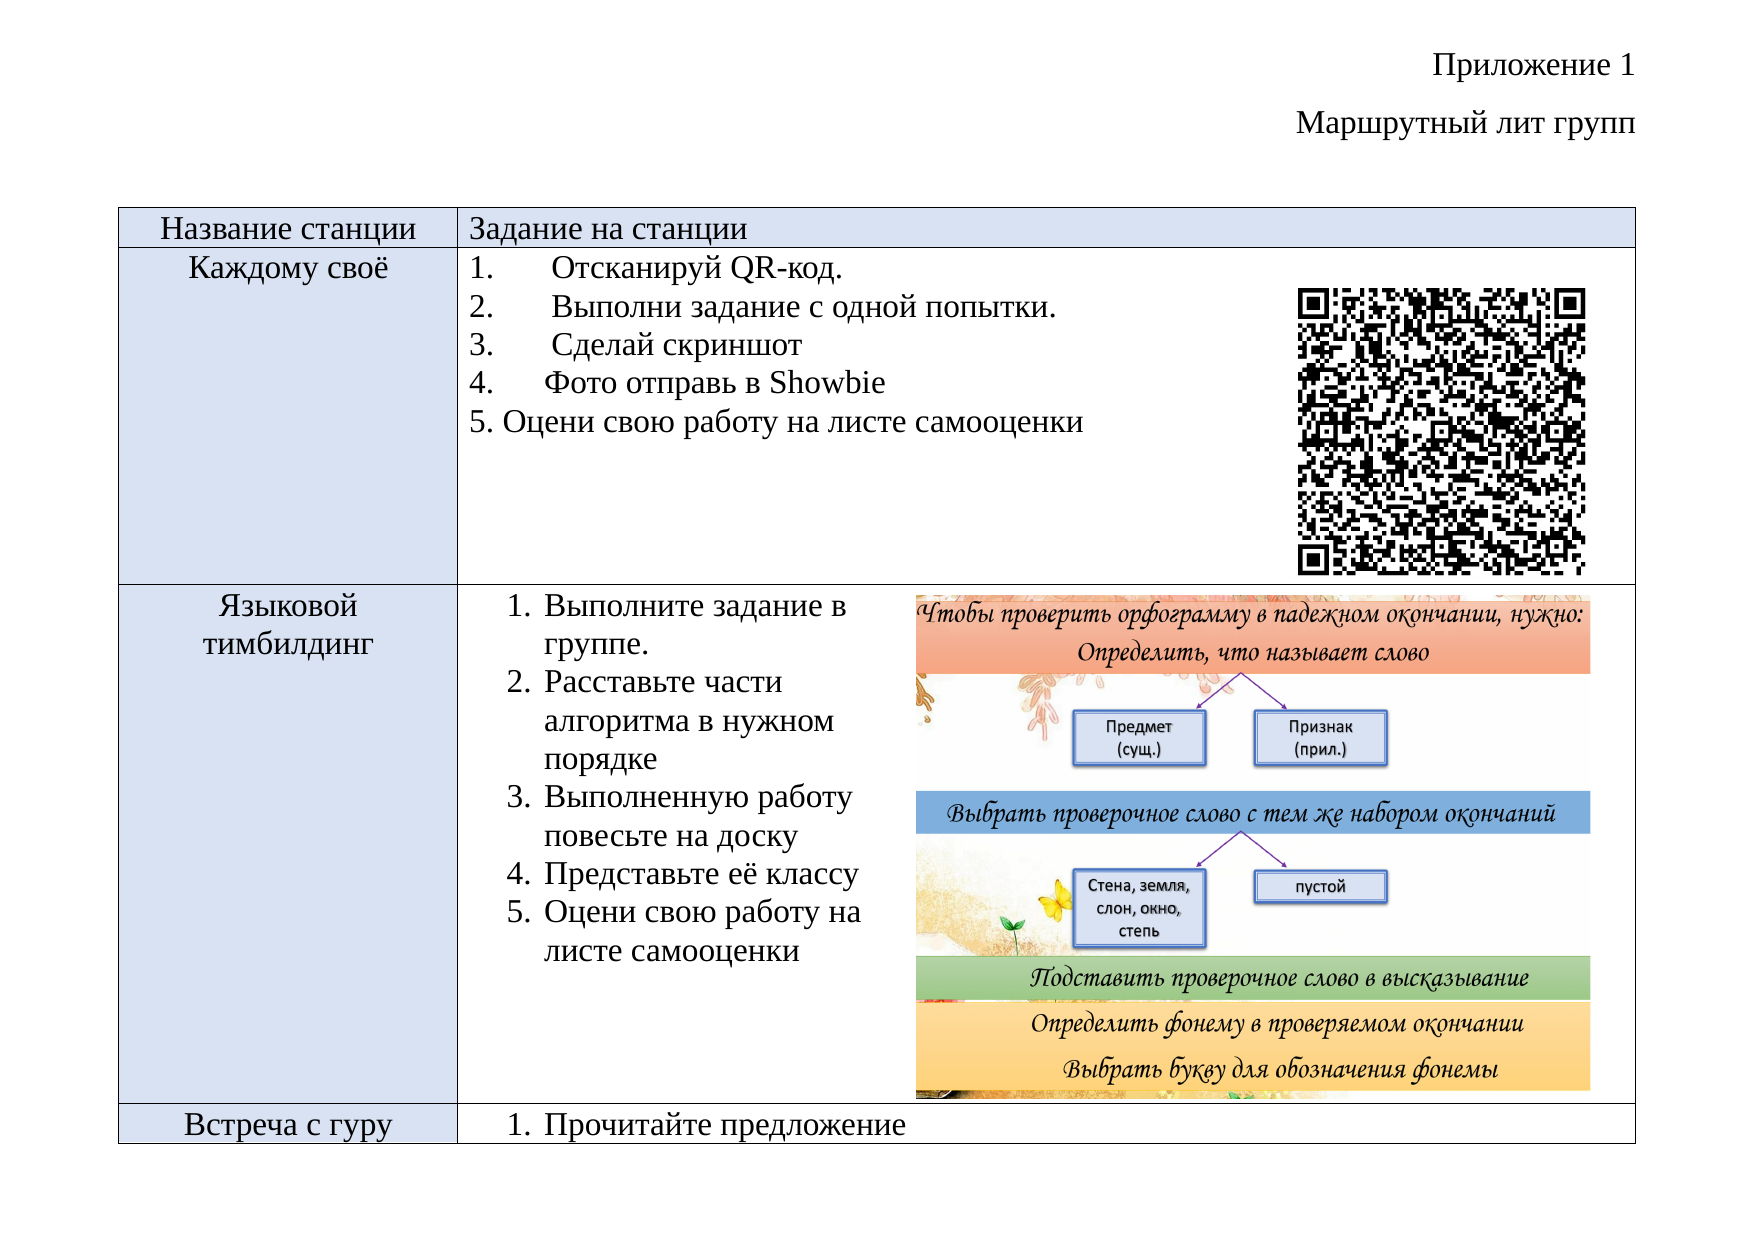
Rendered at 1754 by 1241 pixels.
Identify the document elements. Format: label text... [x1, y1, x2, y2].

table_cell Языковой тимбилдинг [119, 585, 457, 1103]
table_cell Выполните задание в группе. Расставьте части алгоритма в нужном порядке Выполненную работу повесьте на доску Представьте её классу Оцени свою работу на листе самооценки [458, 585, 1635, 1103]
picture [1289, 279, 1589, 580]
table_header Название станции [119, 208, 457, 247]
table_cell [458, 1104, 1635, 1142]
table_cell 1. Отсканируй QR-код. 2. Выполни задание с одной попытки. 3. Сделай скриншот 4. Фото отправь в Showbie 5. Оцени свою работу на листе самооценки [458, 248, 1635, 584]
table_cell Встреча с гуру [119, 1104, 457, 1142]
text Маршрутный лит групп [118, 102, 1636, 141]
text Приложение 1 [118, 44, 1636, 83]
picture [915, 595, 1594, 1099]
table_cell Каждому своё [119, 248, 457, 584]
table_header Задание на станции [458, 208, 1635, 247]
